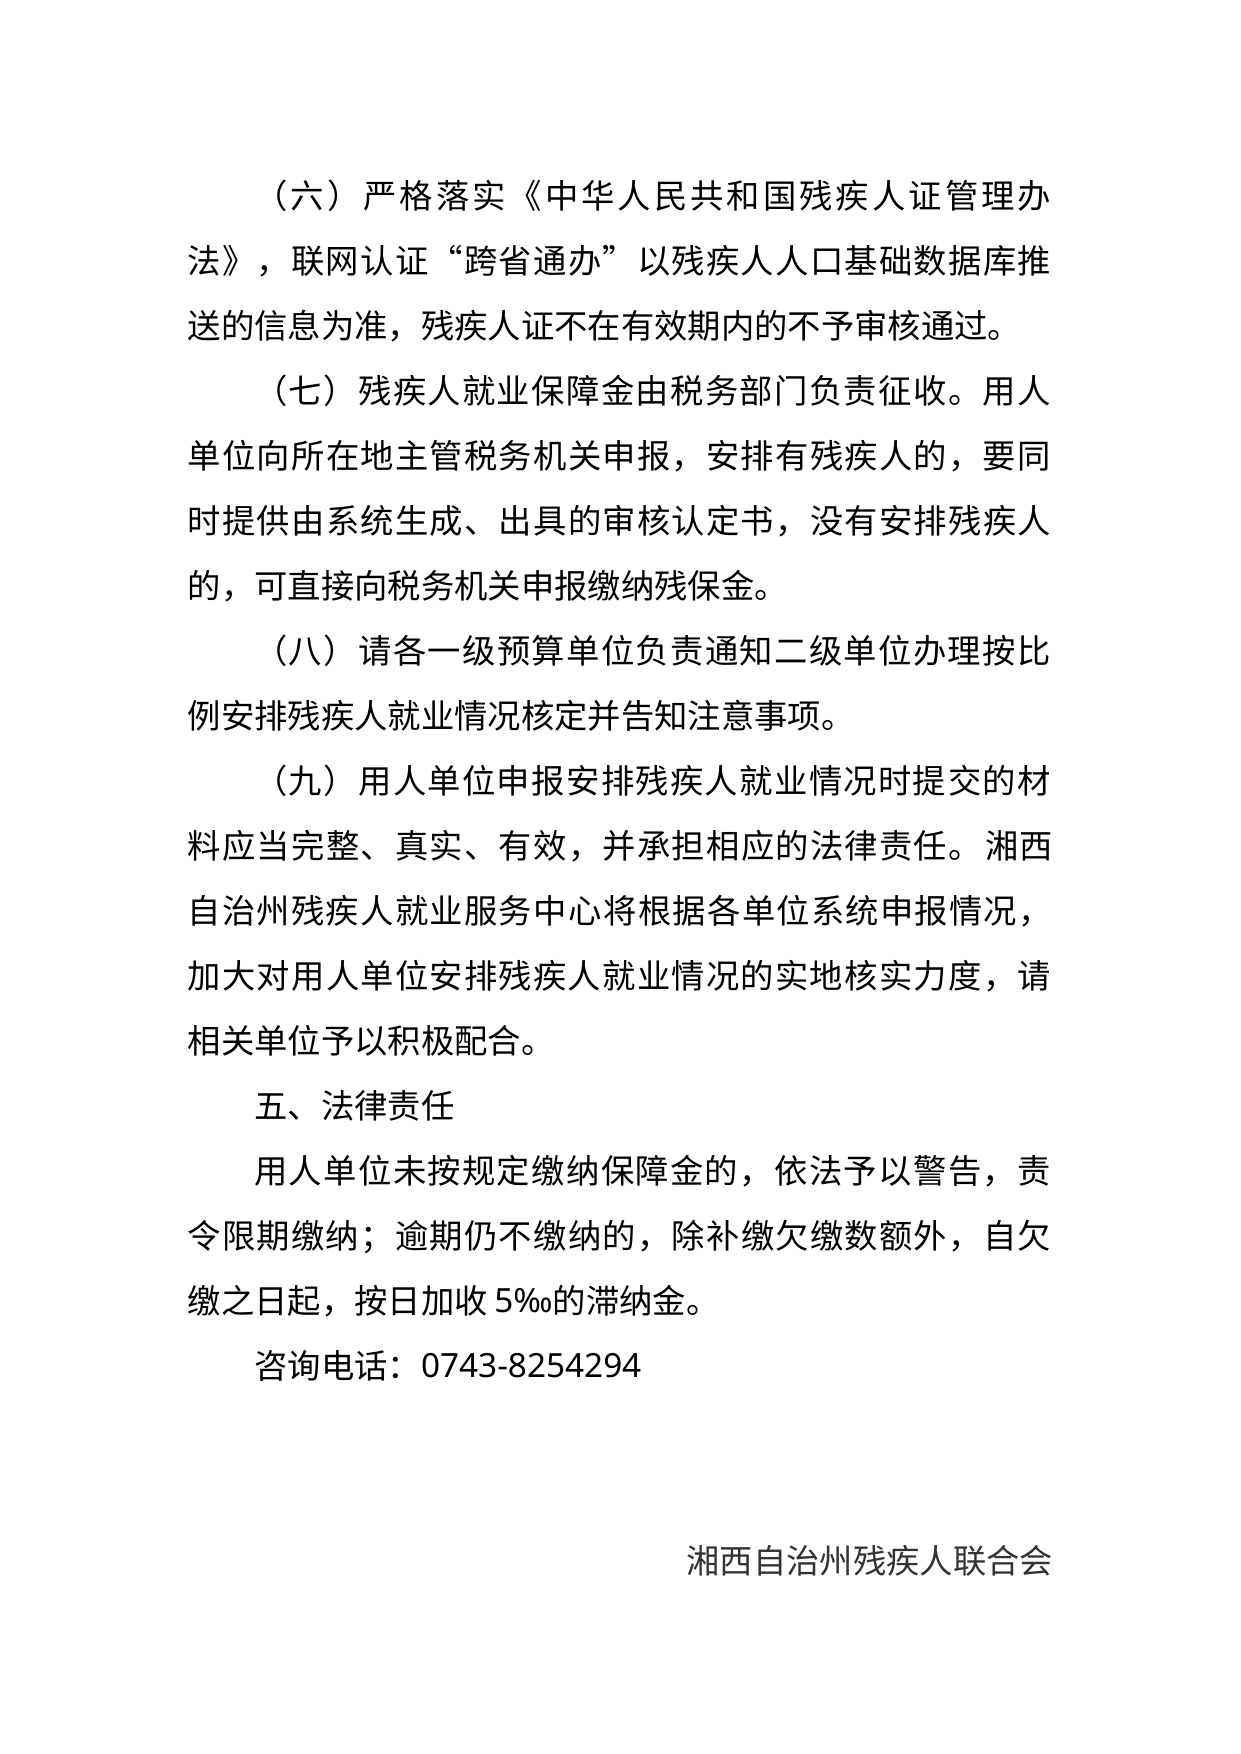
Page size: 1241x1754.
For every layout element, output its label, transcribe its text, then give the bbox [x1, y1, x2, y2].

text （六）严格落实《中华人民共和国残疾人证管理办法》，联网认证“跨省通办”以残疾人人口基础数据库推送的信息为准，残疾人证不在有效期内的不予审核通过。 [187, 162, 1053, 357]
text （九）用人单位申报安排残疾人就业情况时提交的材料应当完整、真实、有效，并承担相应的法律责任。湘西自治州残疾人就业服务中心将根据各单位系统申报情况，加大对用人单位安排残疾人就业情况的实地核实力度，请相关单位予以积极配合。 [187, 747, 1053, 1072]
text 五、法律责任 [187, 1072, 1053, 1137]
text 咨询电话：0743-8254294 [187, 1332, 1053, 1397]
text （八）请各一级预算单位负责通知二级单位办理按比例安排残疾人就业情况核定并告知注意事项。 [187, 617, 1053, 747]
text 湘西自治州残疾人联合会 [187, 1527, 1053, 1592]
text （七）残疾人就业保障金由税务部门负责征收。用人单位向所在地主管税务机关申报，安排有残疾人的，要同时提供由系统生成、出具的审核认定书，没有安排残疾人的，可直接向税务机关申报缴纳残保金。 [187, 357, 1053, 617]
text 用人单位未按规定缴纳保障金的，依法予以警告，责令限期缴纳；逾期仍不缴纳的，除补缴欠缴数额外，自欠缴之日起，按日加收5‰的滞纳金。 [187, 1137, 1053, 1332]
